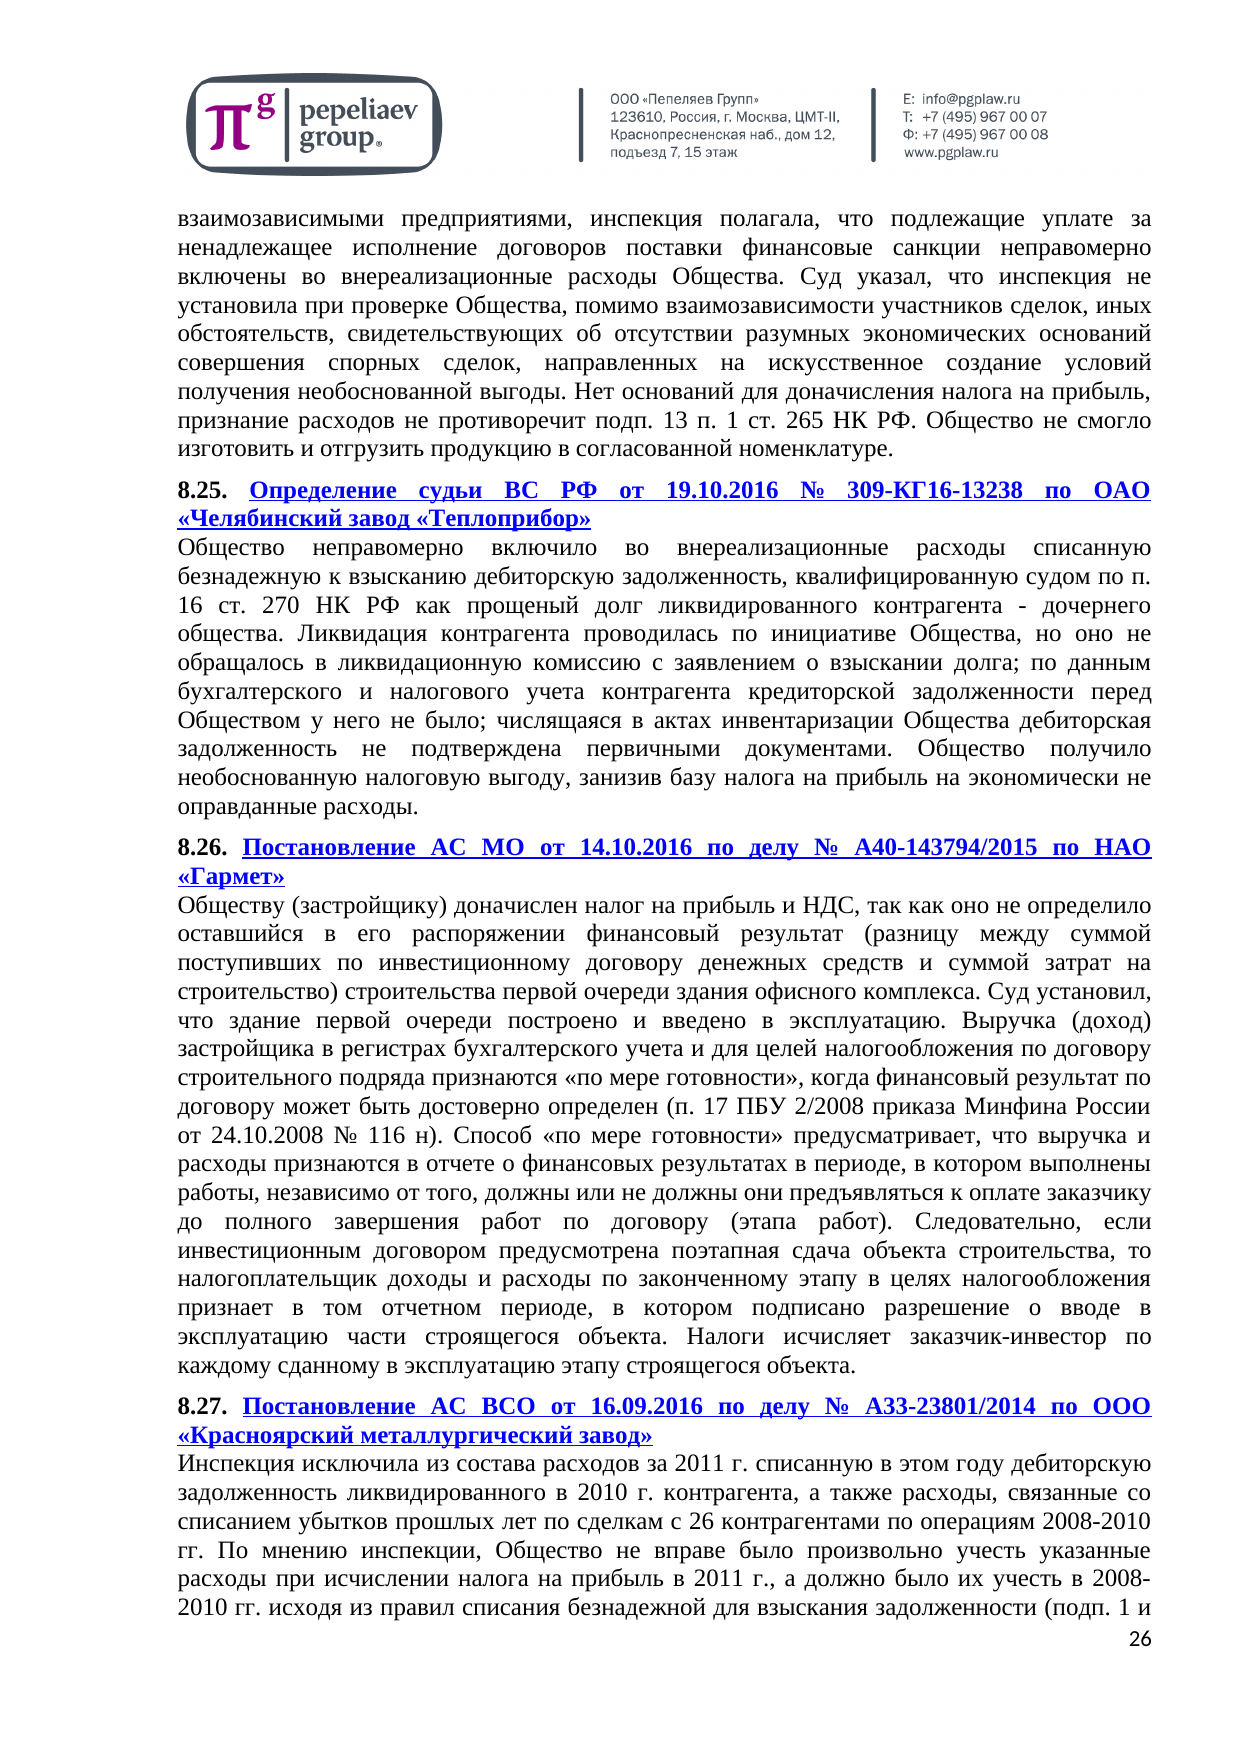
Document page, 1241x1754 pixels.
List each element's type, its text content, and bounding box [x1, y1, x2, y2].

text Обществу (застройщику) доначислен налог на прибыль и НДС, так как оно не определило оставшийся в его распоряжении финансовый результат (разницу между суммой поступивших по инвестиционному договору денежных средств и суммой затрат на строительство) строительства первой очереди здания офисного комплекса. Суд установил, что здание первой очереди построено и введено в эксплуатацию. Выручка (доход) застройщика в регистрах бухгалтерского учета и для целей налогообложения по договору строительного подряда признаются «по мере готовности», когда финансовый результат по договору может быть достоверно определен (п. 17 ПБУ 2/2008 приказа Минфина России от 24.10.2008 № 116 н). Способ «по мере готовности» предусматривает, что выручка и расходы признаются в отчете о финансовых результатах в периоде, в котором выполнены работы, независимо от того, должны или не должны они предъявляться к оплате заказчику до полного завершения работ по договору (этапа работ). Следовательно, если инвестиционным договором предусмотрена поэтапная сдача объекта строительства, то налогоплательщик доходы и расходы по законченному этапу в целях налогообложения признает в том отчетном периоде, в котором подписано разрешение о вводе в эксплуатацию части строящегося объекта. Налоги исчисляет заказчик-инвестор по каждому сданному в эксплуатацию этапу строящегося объекта. [177, 890, 1152, 1378]
picture [177, 73, 1151, 176]
subtitle 8.26. Постановление АС МО от 14.10.2016 по делу № А40-143794/2015 по НАО «Гармет» [177, 832, 1152, 890]
subtitle 8.27. Постановление АС ВСО от 16.09.2016 по делу № А33-23801/2014 по ООО «Красноярский металлургический завод» [177, 1391, 1152, 1448]
text Общество неправомерно включило во внереализационные расходы списанную безнадежную к взысканию дебиторскую задолженность, квалифицированную судом по п. 16 ст. 270 НК РФ как прощеный долг ликвидированного контрагента - дочернего общества. Ликвидация контрагента проводилась по инициативе Общества, но оно не обращалось в ликвидационную комиссию с заявлением о взыскании долга; по данным бухгалтерского и налогового учета контрагента кредиторской задолженности перед Обществом у него не было; числящаяся в актах инвентаризации Общества дебиторская задолженность не подтверждена первичными документами. Общество получило необоснованную налоговую выгоду, занизив базу налога на прибыль на экономически не оправданные расходы. [177, 532, 1152, 820]
subtitle 8.25. Определение судьи ВС РФ от 19.10.2016 № 309-КГ16-13238 по ОАО «Челябинский завод «Теплоприбор» [177, 475, 1152, 532]
